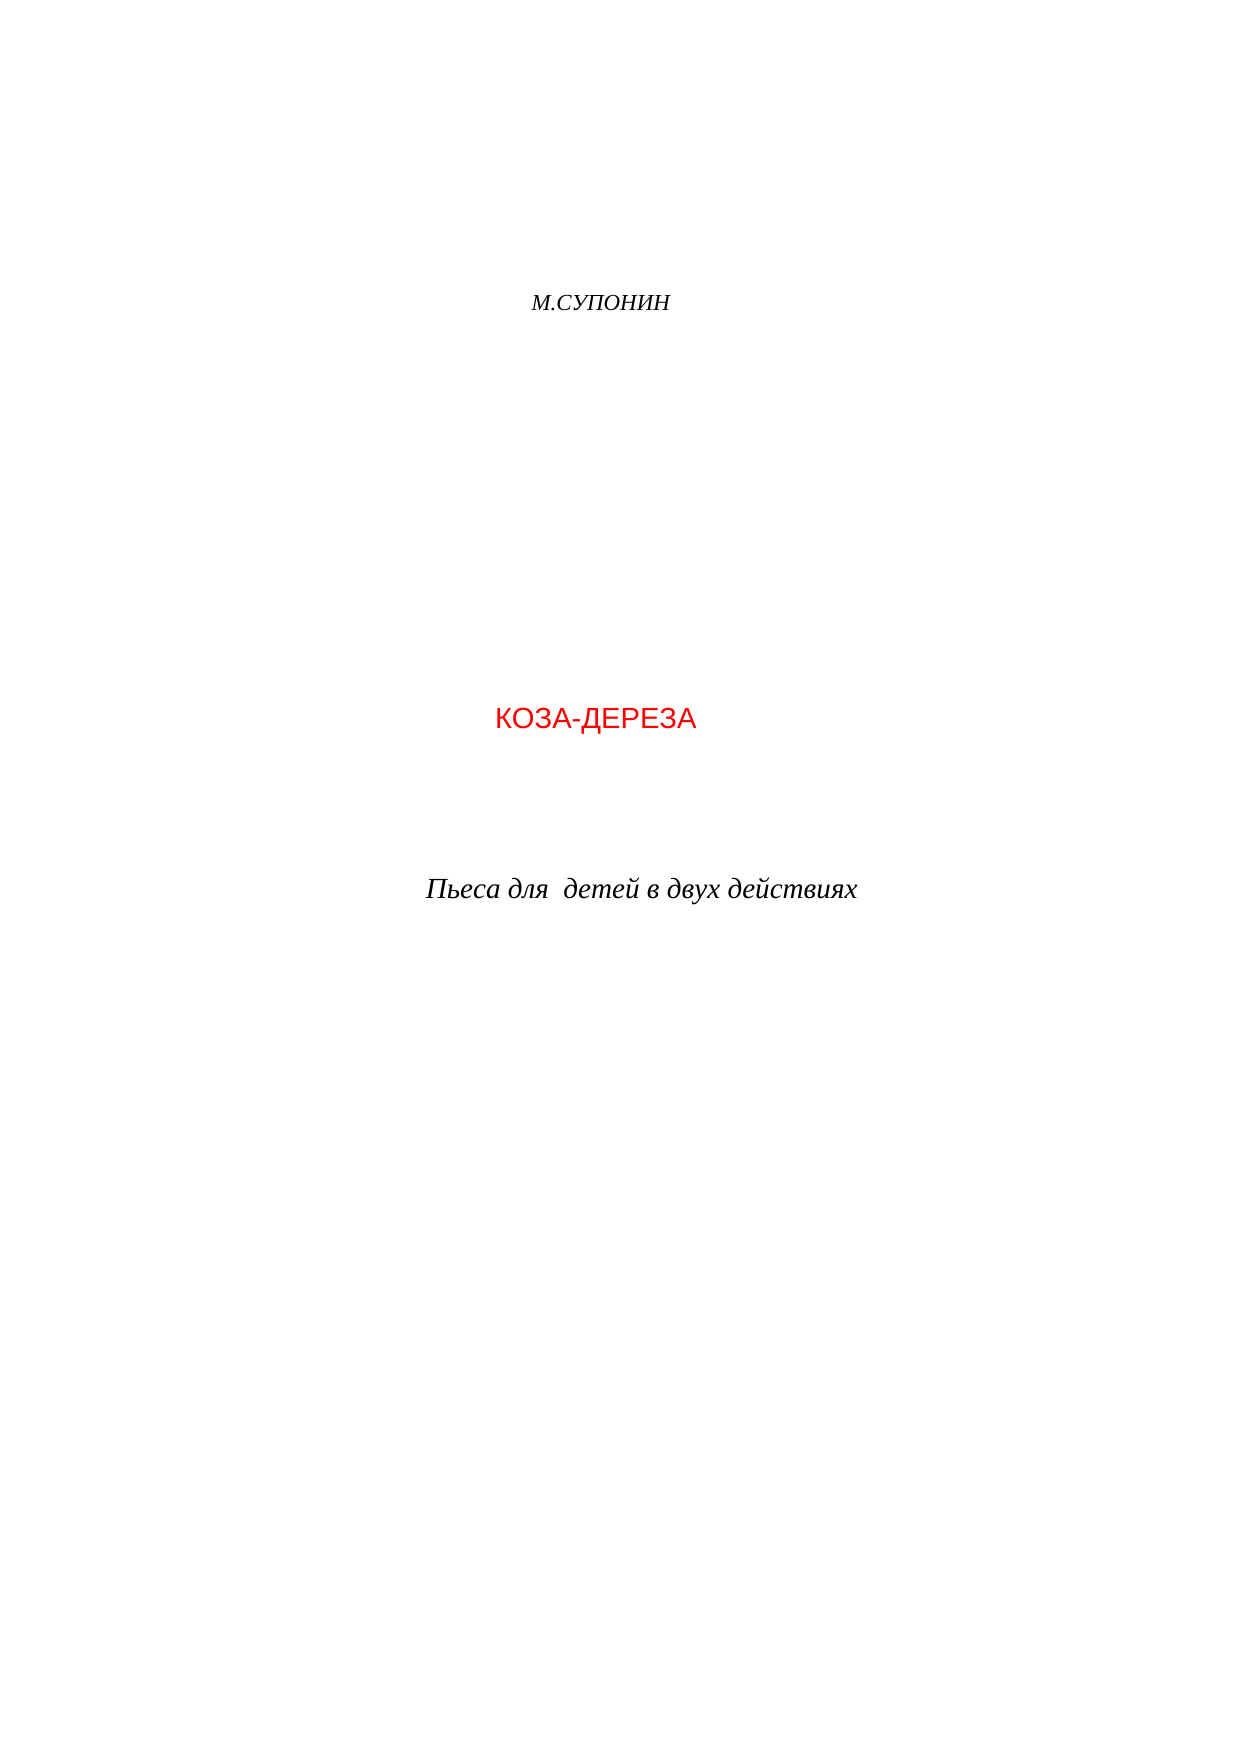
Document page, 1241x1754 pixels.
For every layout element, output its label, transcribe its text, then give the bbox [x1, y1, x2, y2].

text Пьеса для детей в двух действиях [131, 872, 1152, 905]
subtitle КОЗА-ДЕРЕЗА [131, 701, 1152, 734]
text М.СУПОНИН [131, 289, 1152, 315]
